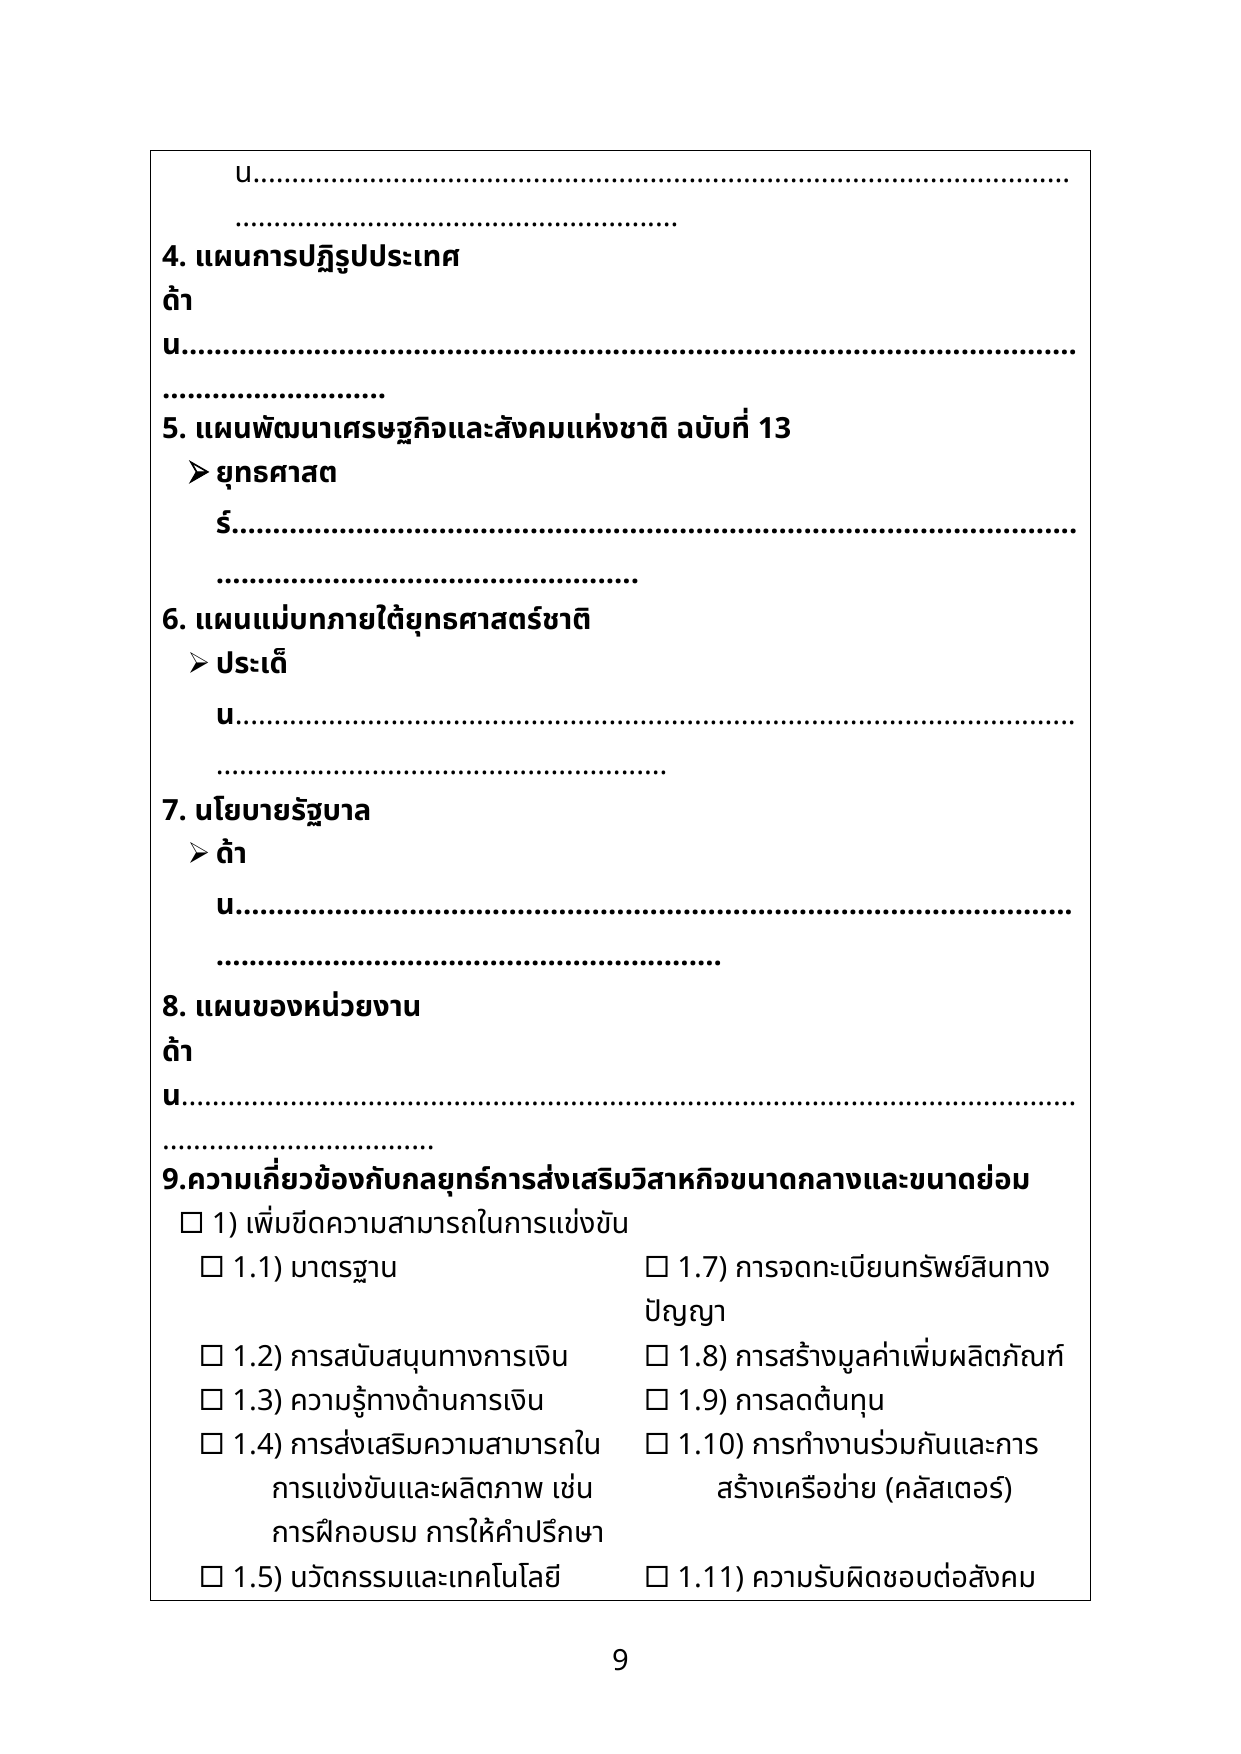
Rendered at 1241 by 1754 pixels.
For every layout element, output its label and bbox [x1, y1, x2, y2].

table_cell [151, 151, 1090, 1158]
table_cell [151, 1158, 1090, 1600]
